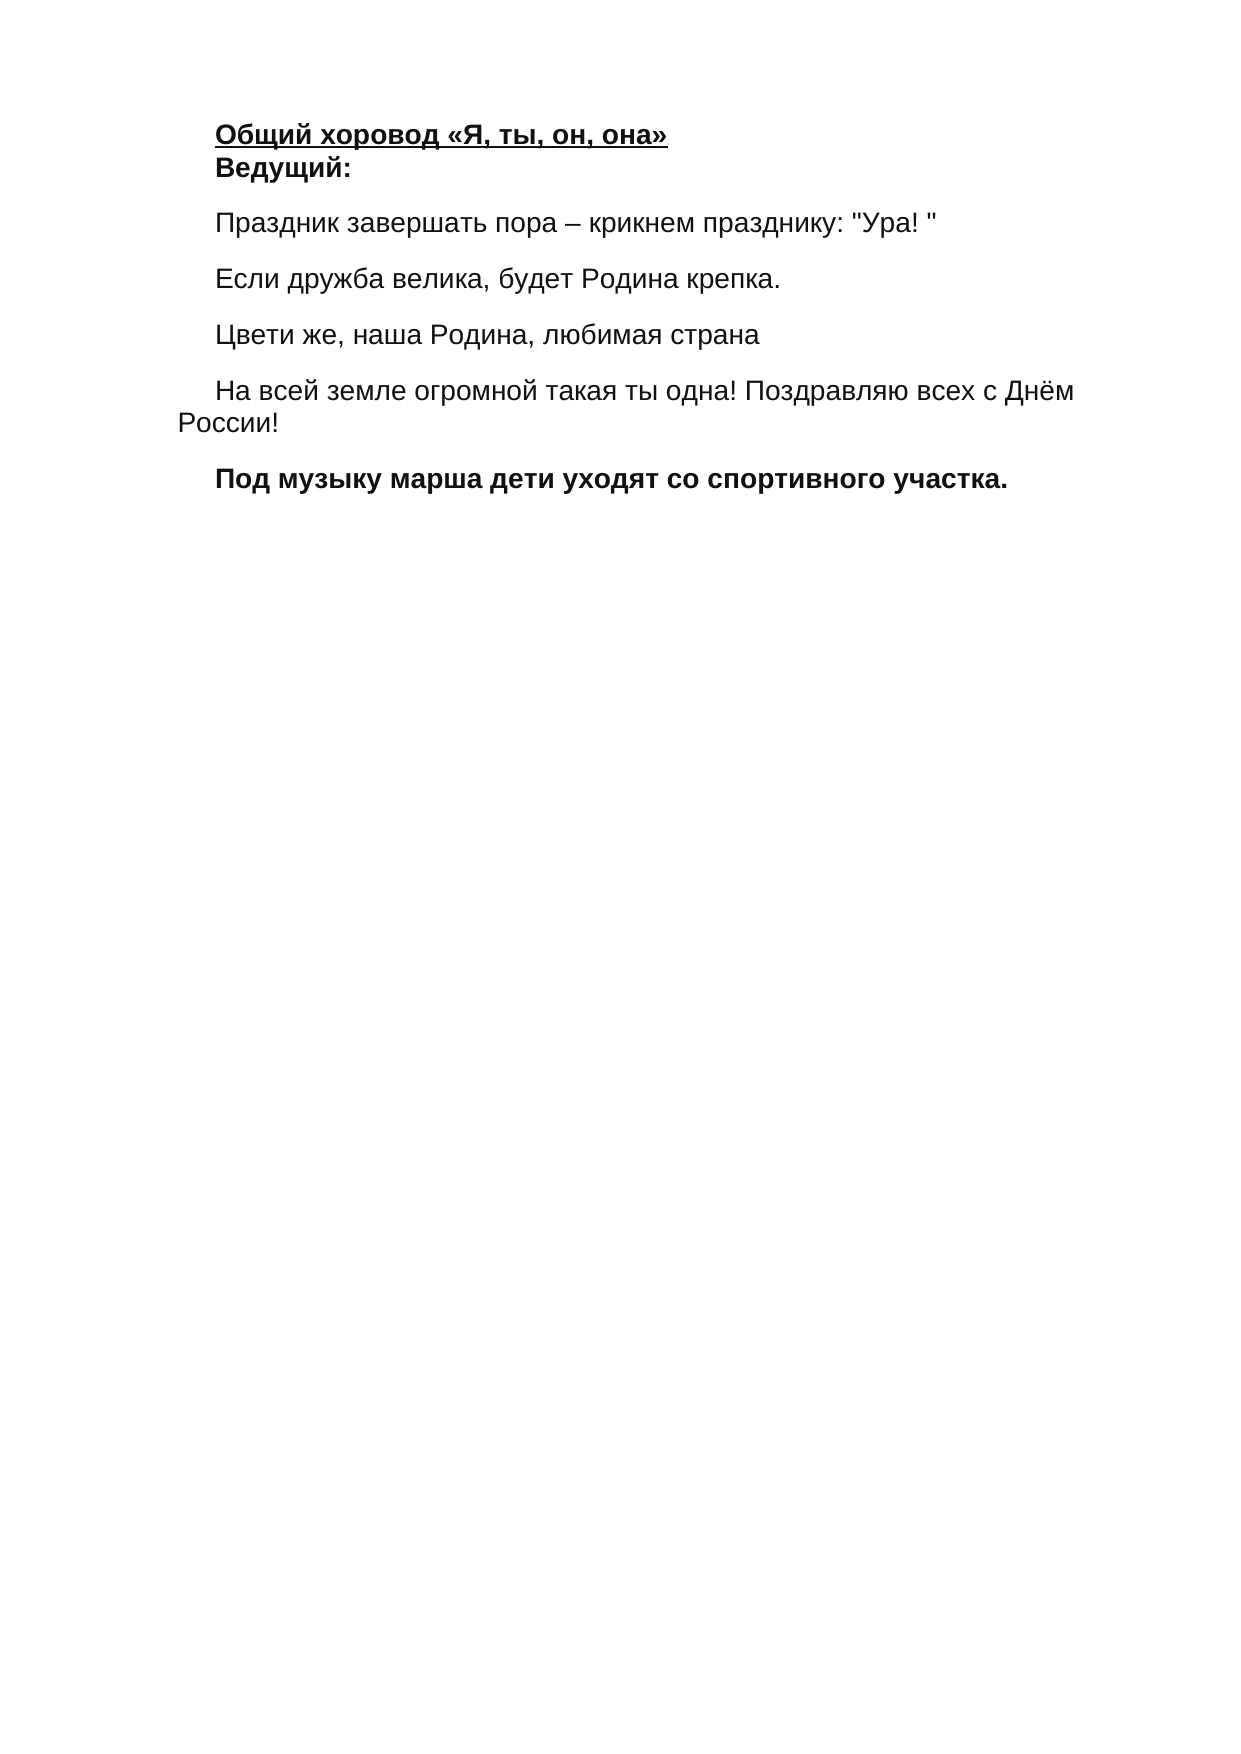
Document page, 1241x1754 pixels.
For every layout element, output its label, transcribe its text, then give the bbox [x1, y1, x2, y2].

text Ведущий: [177, 151, 1152, 183]
text На всей земле огромной такая ты одна! Поздравляю всех с Днём России! [177, 374, 1152, 439]
text Общий хоровод «Я, ты, он, она» [177, 118, 1152, 151]
text Праздник завершать пора – крикнем празднику: "Ура! " [177, 206, 1152, 239]
text Если дружба велика, будет Родина крепка. [177, 262, 1152, 294]
text Цвети же, наша Родина, любимая страна [177, 318, 1152, 350]
text Под музыку марша дети уходят со спортивного участка. [177, 462, 1152, 494]
